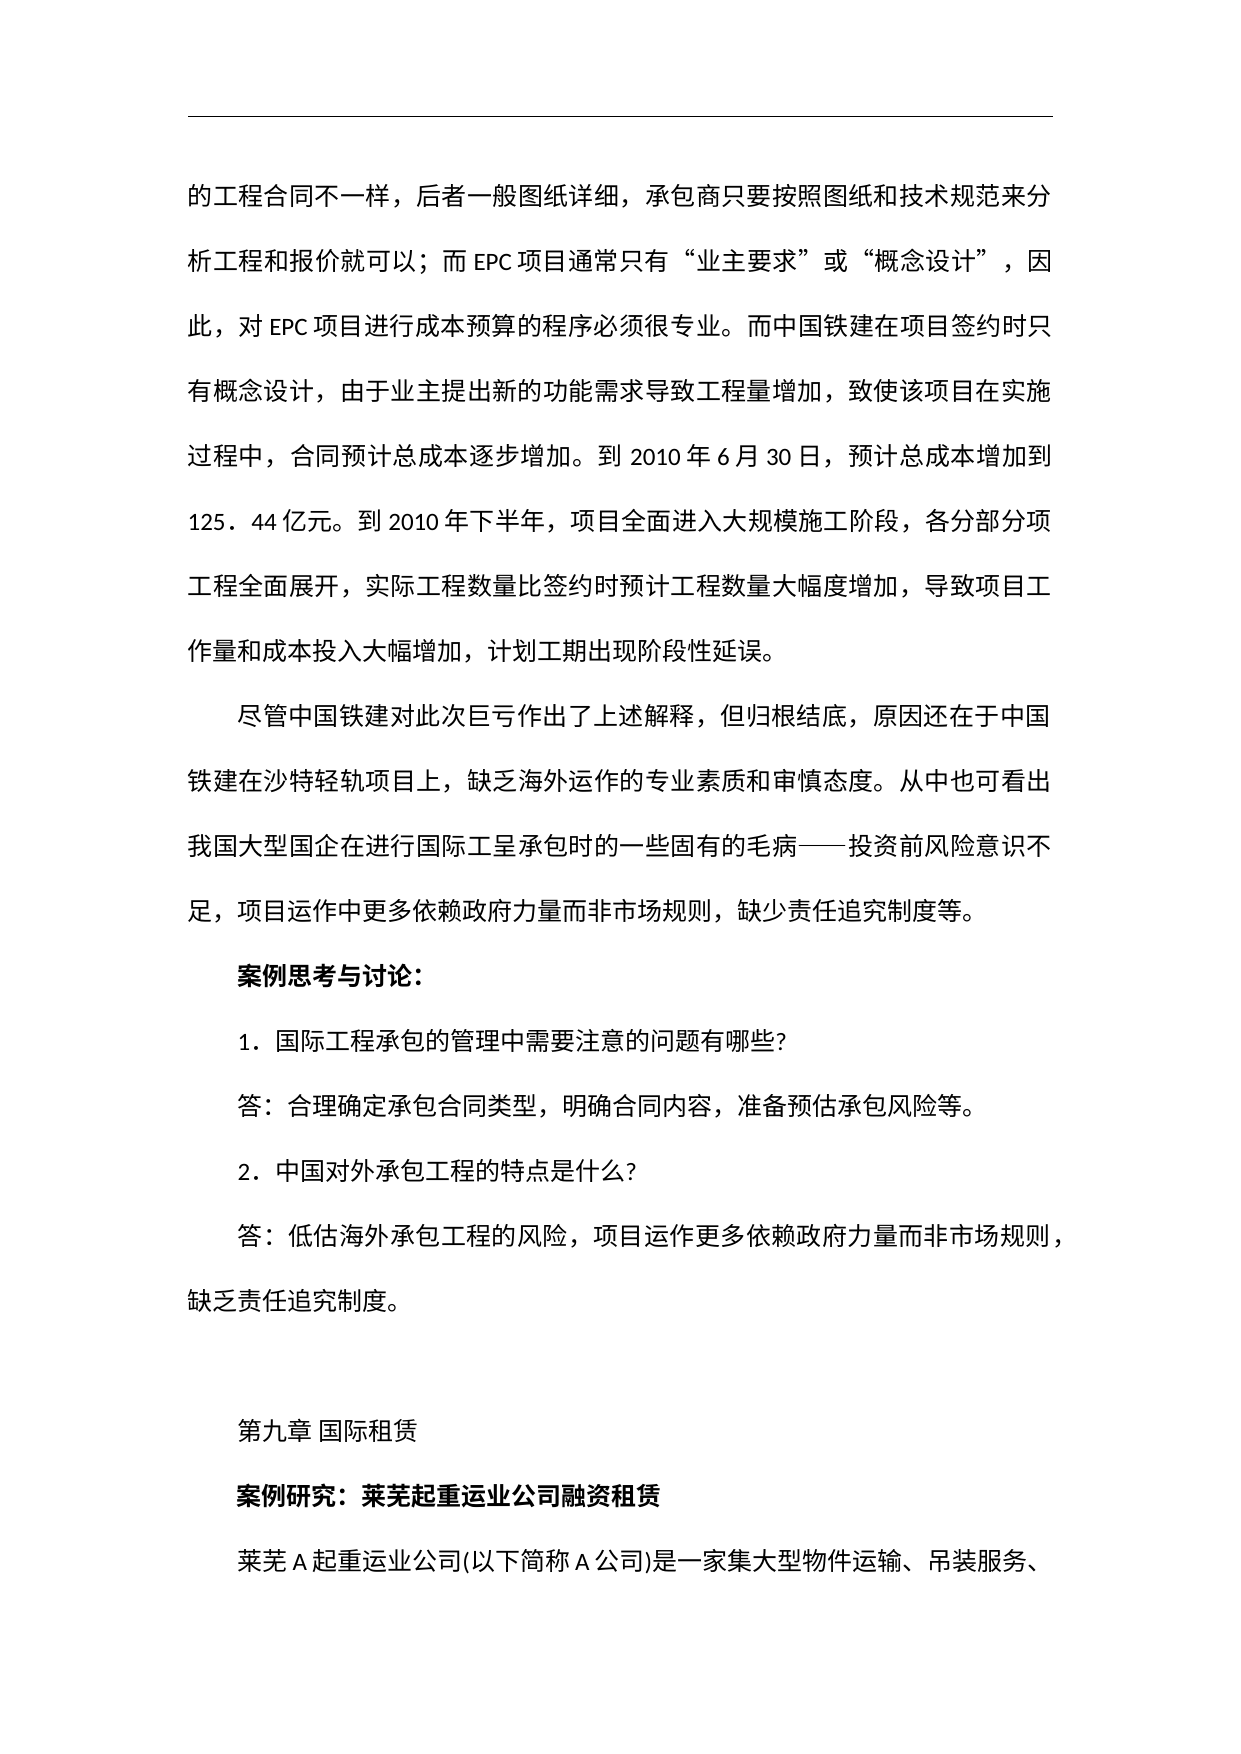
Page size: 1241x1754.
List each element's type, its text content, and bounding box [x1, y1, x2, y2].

text 答：低估海外承包工程的风险，项目运作更多依赖政府力量而非市场规则，缺乏责任追究制度。 [187, 1202, 1053, 1332]
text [187, 1527, 1053, 1592]
text 1．国际工程承包的管理中需要注意的问题有哪些? [187, 1007, 1053, 1072]
text 案例思考与讨论： [187, 942, 1053, 1007]
text 第九章 国际租赁 [187, 1397, 1053, 1462]
text 尽管中国铁建对此次巨亏作出了上述解释，但归根结底，原因还在于中国铁建在沙特轻轨项目上，缺乏海外运作的专业素质和审慎态度。从中也可看出我国大型国企在进行国际工呈承包时的一些固有的毛病——投资前风险意识不足，项目运作中更多依赖政府力量而非市场规则，缺少责任追究制度等。 [187, 682, 1053, 942]
text 答：合理确定承包合同类型，明确合同内容，准备预估承包风险等。 [187, 1072, 1053, 1137]
text 案例研究：莱芜起重运业公司融资租赁 [187, 1462, 1053, 1527]
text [187, 162, 1053, 682]
text 2．中国对外承包工程的特点是什么? [187, 1137, 1053, 1202]
